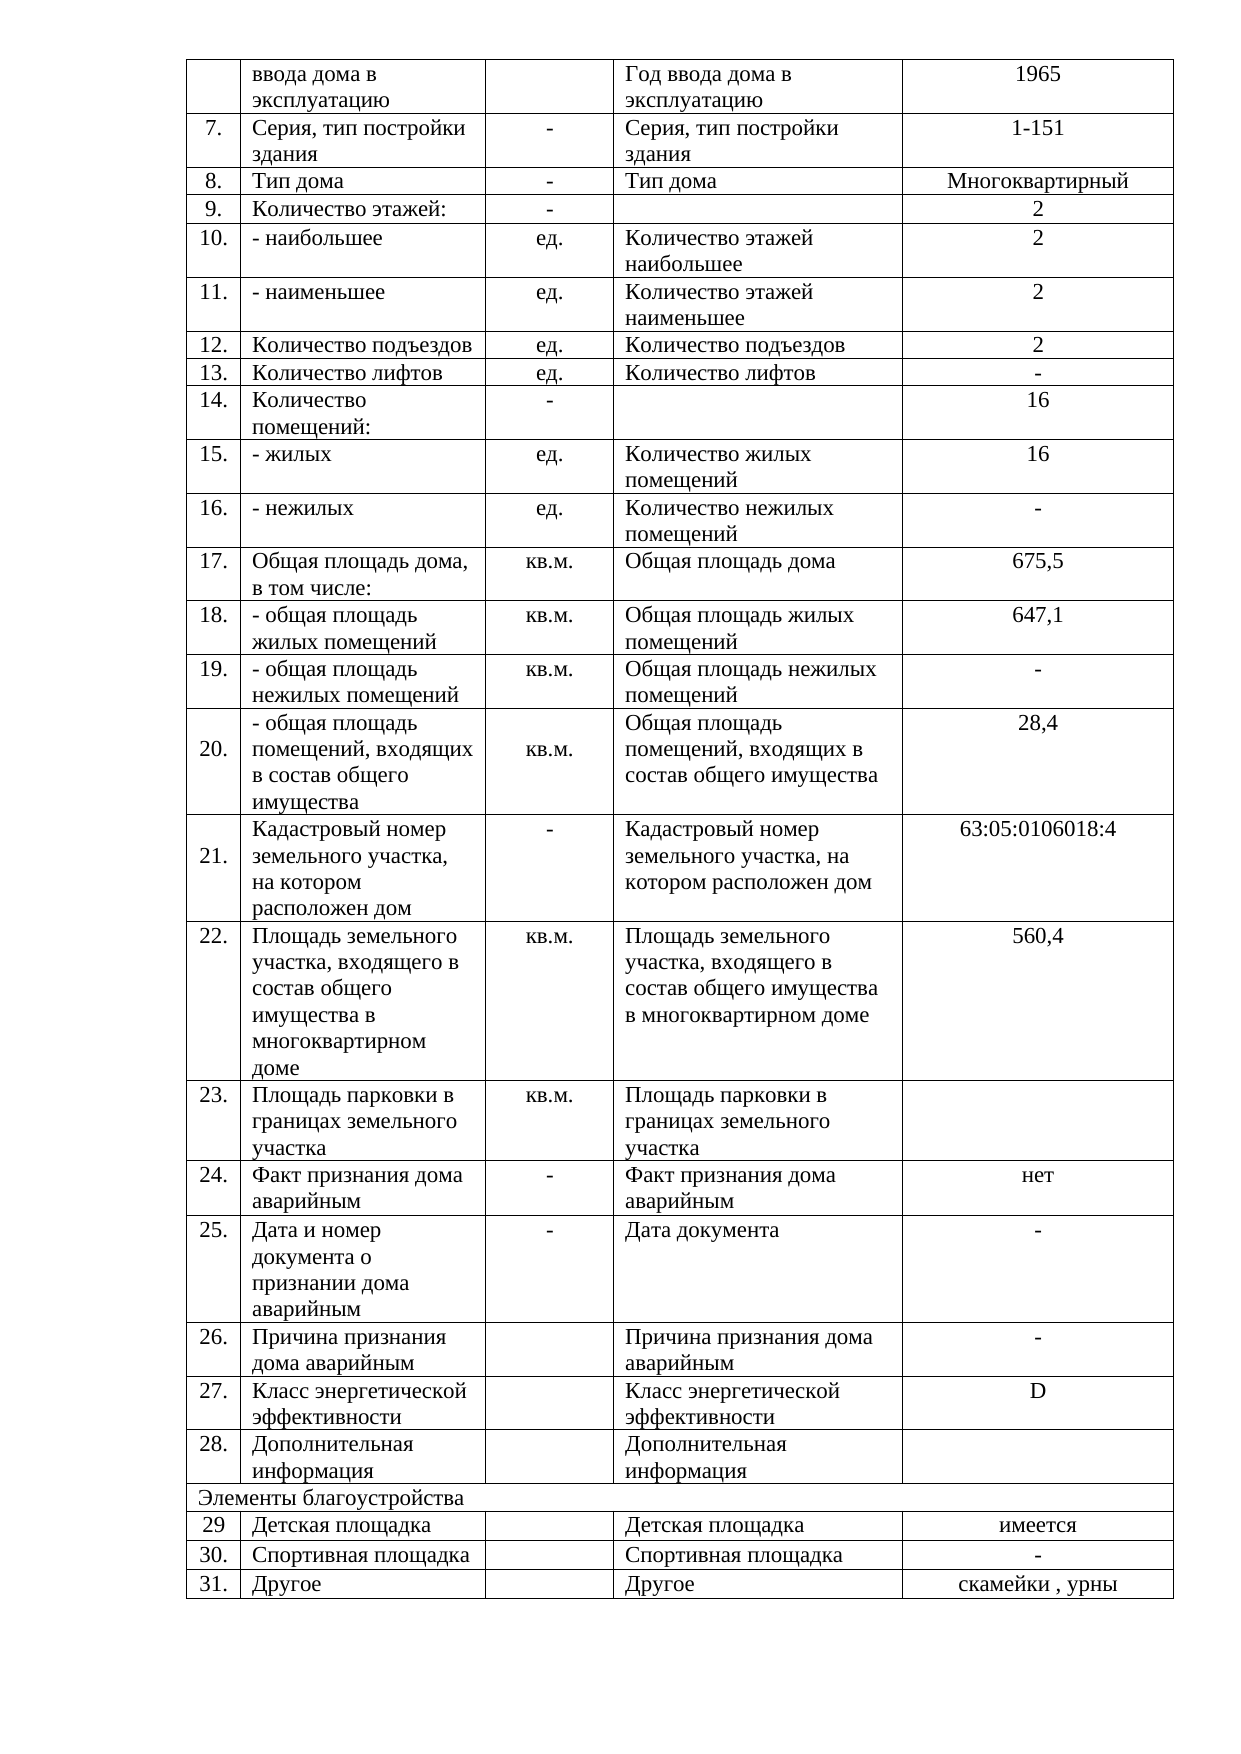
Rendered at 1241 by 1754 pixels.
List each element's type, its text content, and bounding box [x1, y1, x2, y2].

table_cell Общая площадь нежилых помещений [614, 655, 902, 708]
table_cell - [903, 1323, 1173, 1376]
table_cell Количество подъездов [614, 332, 902, 358]
table_cell Количество этажей наименьшее [614, 278, 902, 331]
table_cell Количество лифтов [241, 359, 485, 385]
table_cell [486, 1323, 613, 1376]
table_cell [241, 60, 485, 113]
table_cell 14. [187, 386, 240, 439]
table_cell Серия, тип постройки здания [241, 114, 485, 167]
table_cell 6. [187, 60, 240, 113]
table_cell - [486, 168, 613, 194]
table_cell 2 [903, 224, 1173, 277]
table_cell [486, 1430, 613, 1483]
table_cell [614, 195, 902, 223]
table_cell ед. [486, 440, 613, 493]
table_cell 11. [187, 278, 240, 331]
table_cell ед. [486, 494, 613, 547]
table_cell 23. [187, 1081, 240, 1160]
table_cell Дата и номер документа о признании дома аварийным [241, 1216, 485, 1322]
table_cell 16. [187, 494, 240, 547]
table_cell Факт признания дома аварийным [241, 1161, 485, 1215]
table_cell - [486, 1161, 613, 1215]
table_cell кв.м. [486, 922, 613, 1080]
table_cell 9. [187, 195, 240, 223]
table_cell 13. [187, 359, 240, 385]
table_cell 22. [187, 922, 240, 1080]
table_cell Факт признания дома аварийным [614, 1161, 902, 1215]
table_cell кв.м. [486, 548, 613, 600]
table_cell Элементы благоустройства [187, 1484, 1173, 1511]
table_cell D [903, 1377, 1173, 1429]
table_cell Спортивная площадка [241, 1541, 485, 1569]
table_cell скамейки , урны [903, 1570, 1173, 1598]
table_cell 647,1 [903, 601, 1173, 654]
table_cell Дополнительная информация [614, 1430, 902, 1483]
table_cell ед. [486, 359, 613, 385]
table_cell нет [903, 1161, 1173, 1215]
table_cell 29 [187, 1512, 240, 1539]
table_cell 25. [187, 1216, 240, 1322]
table_cell ед. [486, 278, 613, 331]
table_cell Класс энергетической эффективности [614, 1377, 902, 1429]
table_cell Площадь земельного участка, входящего в состав общего имущества в многоквартирном доме [241, 922, 485, 1080]
table_cell [903, 1430, 1173, 1483]
table_cell 1965 [903, 60, 1173, 113]
table_cell 30. [187, 1541, 240, 1569]
table_cell 2 [903, 195, 1173, 223]
table_cell 12. [187, 332, 240, 358]
table_cell - [486, 114, 613, 167]
table_cell - жилых [241, 440, 485, 493]
table_cell - [903, 1541, 1173, 1569]
table_cell Количество этажей наибольшее [614, 224, 902, 277]
table_cell Серия, тип постройки здания [614, 114, 902, 167]
table_cell [486, 1377, 613, 1429]
table_cell 10. [187, 224, 240, 277]
table_cell Другое [614, 1570, 902, 1598]
table_cell - нежилых [241, 494, 485, 547]
table_cell - общая площадь помещений, входящих в состав общего имущества [241, 709, 485, 814]
table_cell [614, 386, 902, 439]
table_cell Тип дома [614, 168, 902, 194]
table_cell Площадь парковки в границах земельного участка [614, 1081, 902, 1160]
table_cell Количество лифтов [614, 359, 902, 385]
table_cell 20. [187, 709, 240, 814]
table_cell 7. [187, 114, 240, 167]
table_cell кв.м. [486, 601, 613, 654]
table_cell [486, 1541, 613, 1569]
table_cell Причина признания дома аварийным [241, 1323, 485, 1376]
table_cell имеется [903, 1512, 1173, 1539]
table_cell 16 [903, 440, 1173, 493]
table_cell 2 [903, 278, 1173, 331]
table_cell кв.м. [486, 1081, 613, 1160]
table_cell Кадастровый номер земельного участка, на котором расположен дом [241, 815, 485, 921]
table_cell - [903, 655, 1173, 708]
table_cell кв.м. [486, 655, 613, 708]
table_cell Дата документа [614, 1216, 902, 1322]
table_cell - [486, 386, 613, 439]
table_cell Общая площадь жилых помещений [614, 601, 902, 654]
table_cell ед. [486, 224, 613, 277]
table_cell - [486, 195, 613, 223]
table_cell 18. [187, 601, 240, 654]
table_cell Количество помещений: [241, 386, 485, 439]
table_cell [486, 1570, 613, 1598]
table_cell Количество жилых помещений [614, 440, 902, 493]
table_cell 28. [187, 1430, 240, 1483]
table_cell - наибольшее [241, 224, 485, 277]
table_cell Площадь парковки в границах земельного участка [241, 1081, 485, 1160]
table_cell Количество подъездов [241, 332, 485, 358]
table_cell Год ввода дома в эксплуатацию [614, 60, 902, 113]
table_cell - [486, 60, 613, 113]
table_cell Общая площадь дома, в том числе: [241, 548, 485, 600]
table_cell - [903, 359, 1173, 385]
table_cell - [486, 1216, 613, 1322]
table_cell - [903, 494, 1173, 547]
table_cell - [903, 1216, 1173, 1322]
table_cell - общая площадь нежилых помещений [241, 655, 485, 708]
table_cell 31. [187, 1570, 240, 1598]
table_cell 675,5 [903, 548, 1173, 600]
table_cell 16 [903, 386, 1173, 439]
table_cell ед. [486, 332, 613, 358]
table_cell Количество этажей: [241, 195, 485, 223]
table_cell Количество нежилых помещений [614, 494, 902, 547]
table_cell 24. [187, 1161, 240, 1215]
table_cell 28,4 [903, 709, 1173, 814]
table_cell Кадастровый номер земельного участка, на котором расположен дом [614, 815, 902, 921]
table_cell 560,4 [903, 922, 1173, 1080]
table_cell 19. [187, 655, 240, 708]
table_cell 17. [187, 548, 240, 600]
table_cell - [486, 815, 613, 921]
table_cell 15. [187, 440, 240, 493]
table_cell - наименьшее [241, 278, 485, 331]
table_cell Детская площадка [614, 1512, 902, 1539]
table_cell Другое [241, 1570, 485, 1598]
table_cell 2 [903, 332, 1173, 358]
table_cell - общая площадь жилых помещений [241, 601, 485, 654]
table_cell [486, 1512, 613, 1539]
table_cell Многоквартирный [903, 168, 1173, 194]
table_cell Площадь земельного участка, входящего в состав общего имущества в многоквартирном доме [614, 922, 902, 1080]
table_cell [903, 1081, 1173, 1160]
table_cell кв.м. [486, 709, 613, 814]
table_cell Общая площадь помещений, входящих в состав общего имущества [614, 709, 902, 814]
table_cell Причина признания дома аварийным [614, 1323, 902, 1376]
table_cell Спортивная площадка [614, 1541, 902, 1569]
table_cell 21. [187, 815, 240, 921]
table_cell 27. [187, 1377, 240, 1429]
table_cell Дополнительная информация [241, 1430, 485, 1483]
table_cell Класс энергетической эффективности [241, 1377, 485, 1429]
table_cell 63:05:0106018:4 [903, 815, 1173, 921]
table_cell Тип дома [241, 168, 485, 194]
table_cell 26. [187, 1323, 240, 1376]
table_cell Детская площадка [241, 1512, 485, 1539]
table_cell 8. [187, 168, 240, 194]
table_cell 1-151 [903, 114, 1173, 167]
table_cell Общая площадь дома [614, 548, 902, 600]
